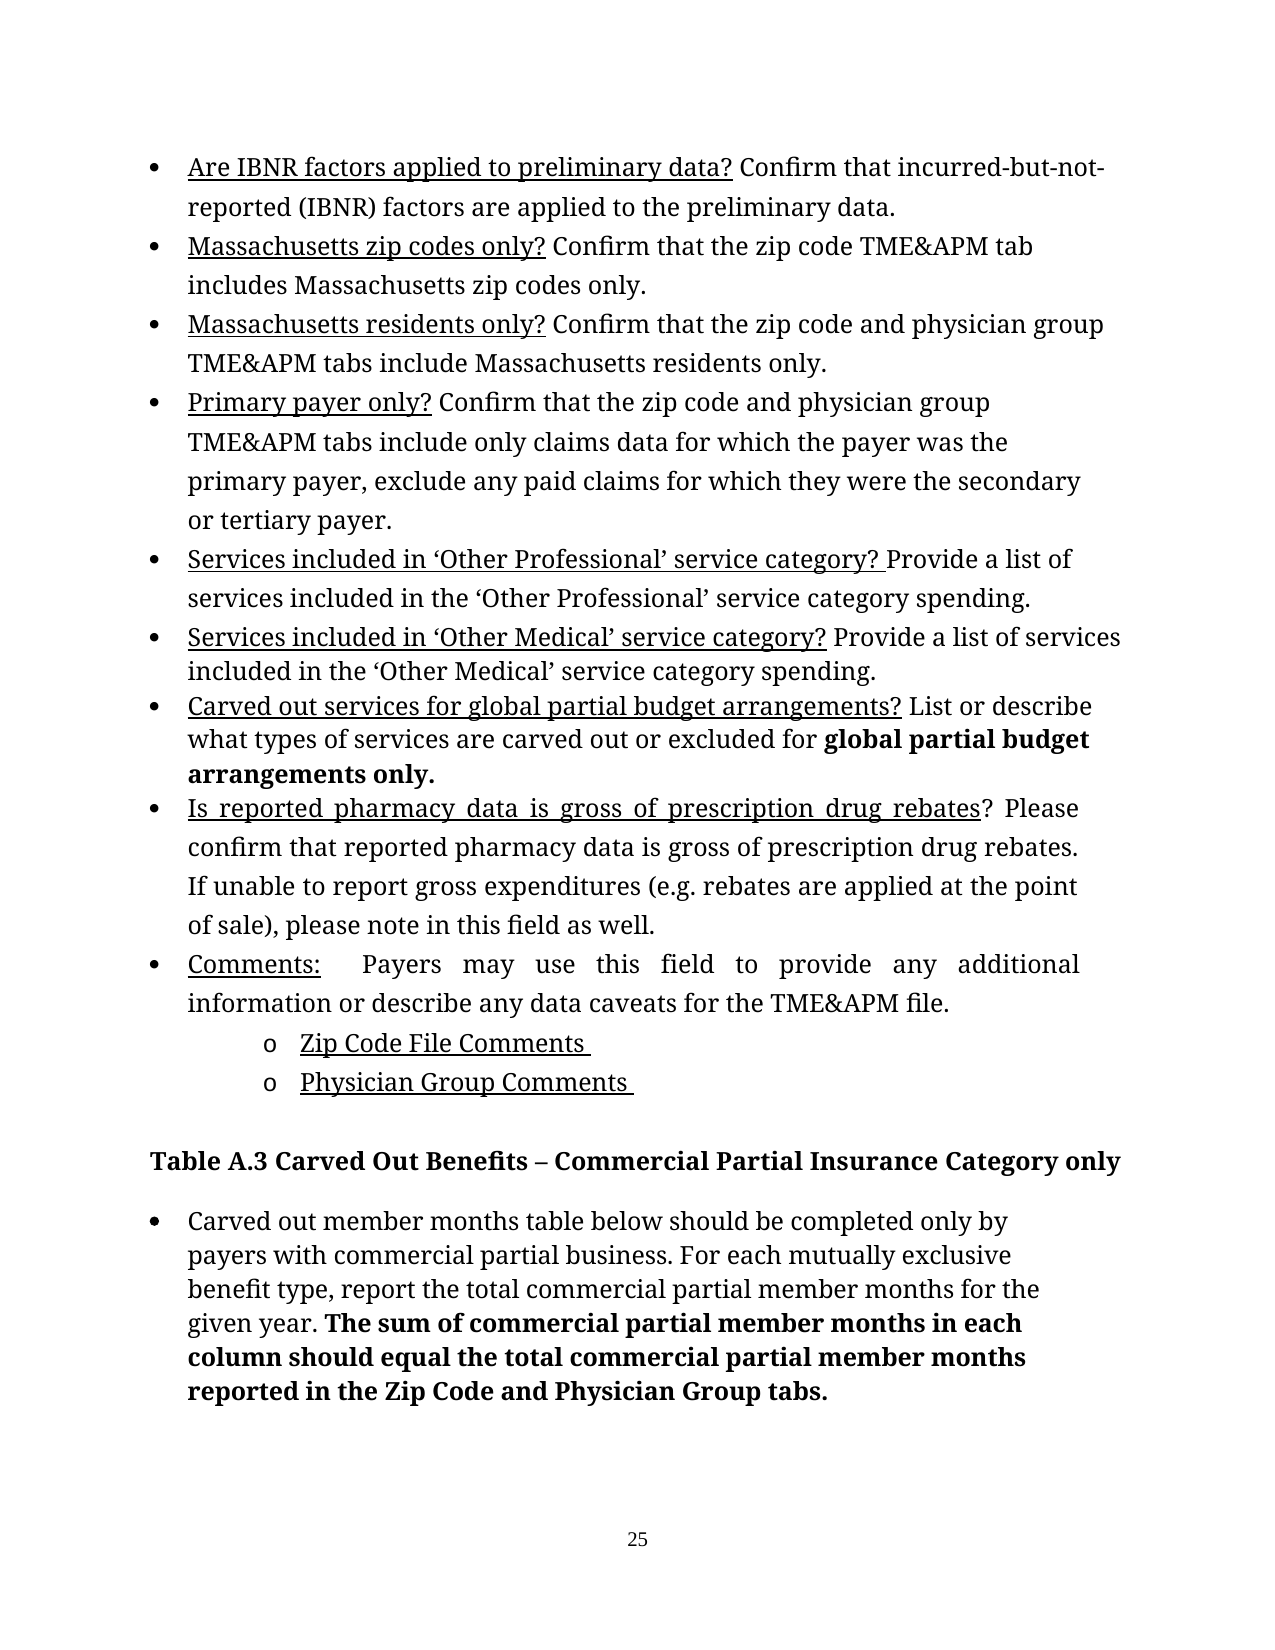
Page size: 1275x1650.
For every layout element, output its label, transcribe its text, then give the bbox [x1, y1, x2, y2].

text Table A.3 Carved Out Benefits – Commercial Partial Insurance Category only [150, 1143, 1125, 1177]
list Comments: Payers may use this field to provide any additional information or describe any data caveats for the TME&APM file. [150, 947, 1079, 1020]
list Primary payer only? Confirm that the zip code and physician group TME&APM tabs include only claims data for which the payer was the primary payer, exclude any paid claims for which they were the secondary or tertiary payer. [150, 385, 1107, 537]
list Services included in ‘Other Professional’ service category? Provide a list of services included in the ‘Other Professional’ service category spending. [150, 542, 1107, 615]
list Services included in ‘Other Medical’ service category? Provide a list of services included in the ‘Other Medical’ service category spending. [150, 620, 1125, 688]
list Are IBNR factors applied to preliminary data? Confirm that incurred-but-not-reported (IBNR) factors are applied to the preliminary data. [150, 150, 1107, 223]
list Physician Group Comments [262, 1065, 1079, 1099]
list Is reported pharmacy data is gross of prescription drug rebates? Please confirm that reported pharmacy data is gross of prescription drug rebates. If unable to report gross expenditures (e.g. rebates are applied at the point of sale), please note in this field as well. [150, 790, 1079, 942]
list Carved out member months table below should be completed only by payers with commercial partial business. For each mutually exclusive benefit type, report the total commercial partial member months for the given year. The sum of commercial partial member months in each column should equal the total commercial partial member months reported in the Zip Code and Physician Group tabs. [150, 1203, 1079, 1408]
list Zip Code File Comments [262, 1025, 1079, 1059]
list Carved out services for global partial budget arrangements? List or describe what types of services are carved out or excluded for global partial budget arrangements only. [150, 688, 1125, 790]
list Massachusetts residents only? Confirm that the zip code and physician group TME&APM tabs include Massachusetts residents only. [150, 307, 1107, 380]
list Massachusetts zip codes only? Confirm that the zip code TME&APM tab includes Massachusetts zip codes only. [150, 228, 1107, 302]
